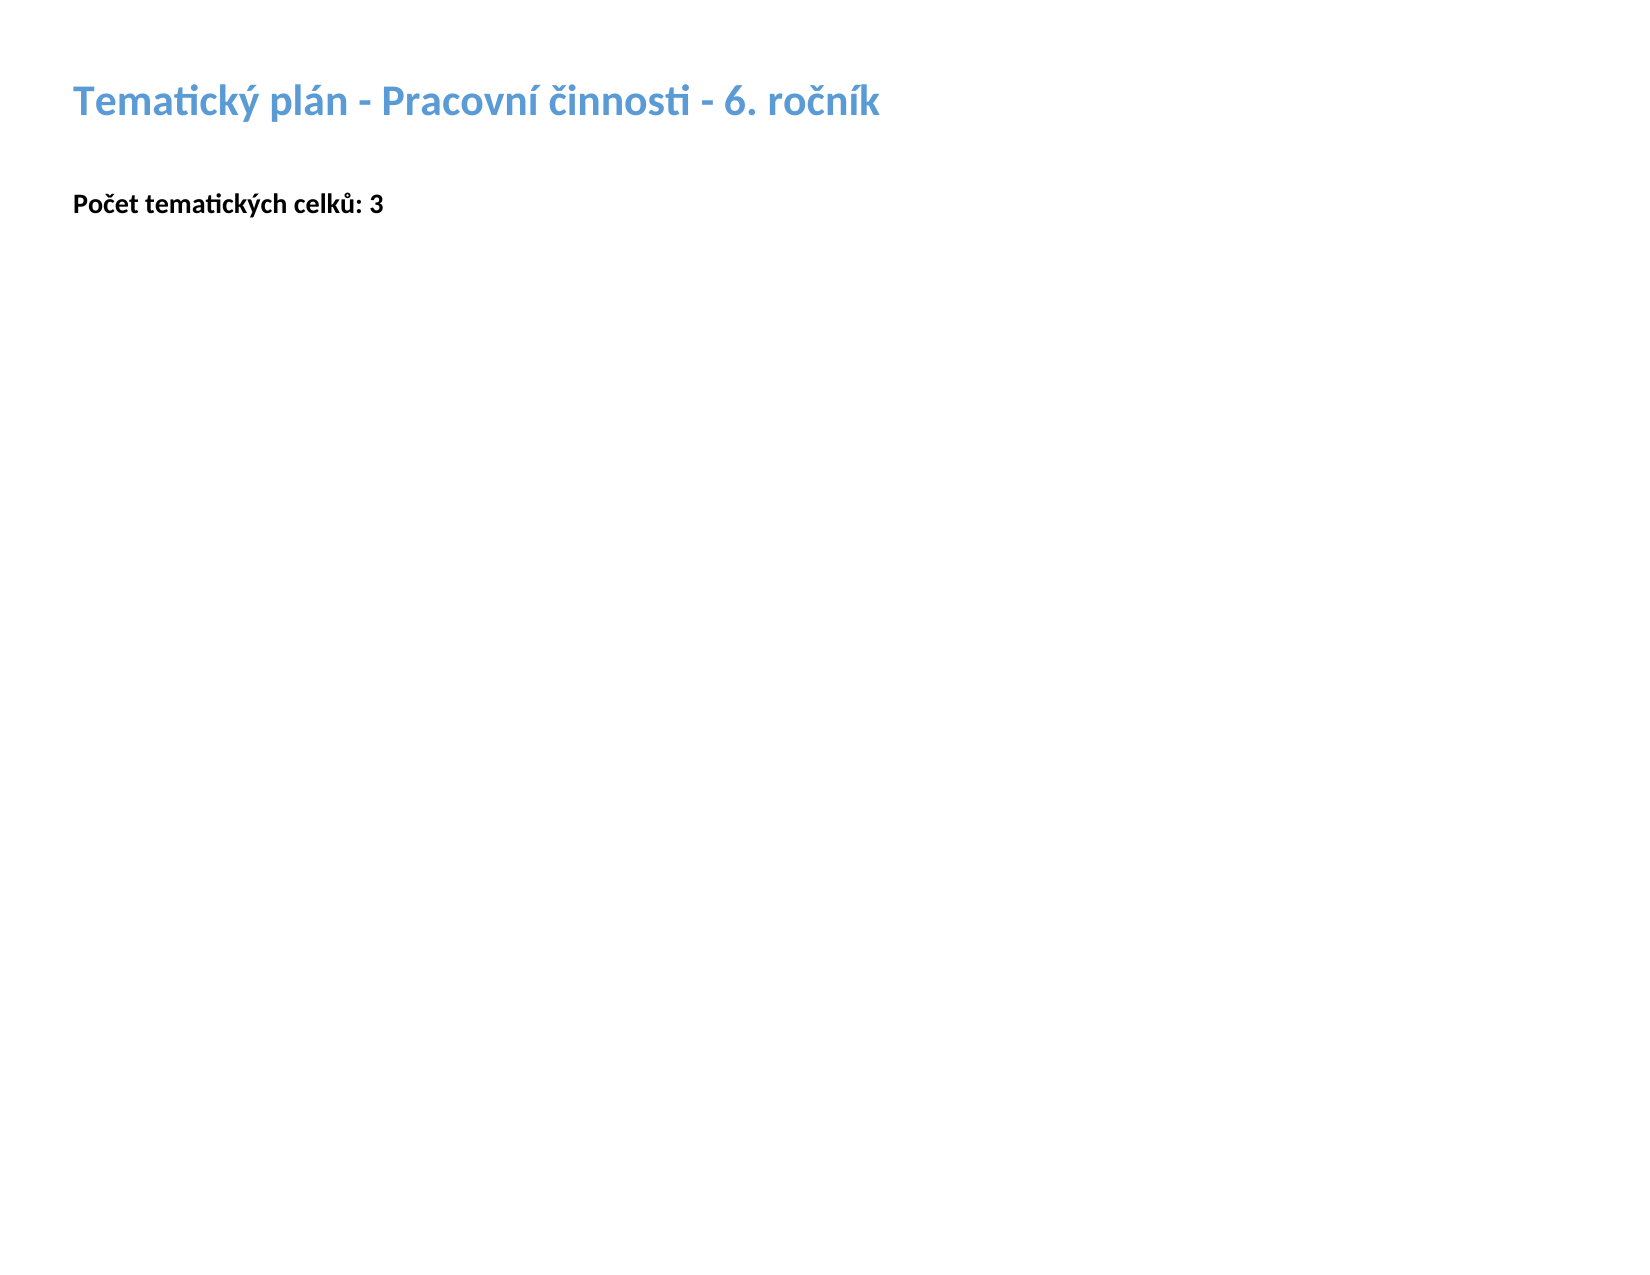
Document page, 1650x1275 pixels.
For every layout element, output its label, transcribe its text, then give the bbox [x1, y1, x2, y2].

text Počet tematických celků: 3 [73, 186, 1577, 220]
text Tematický plán - Pracovní činnosti - 6. ročník [73, 73, 1577, 126]
